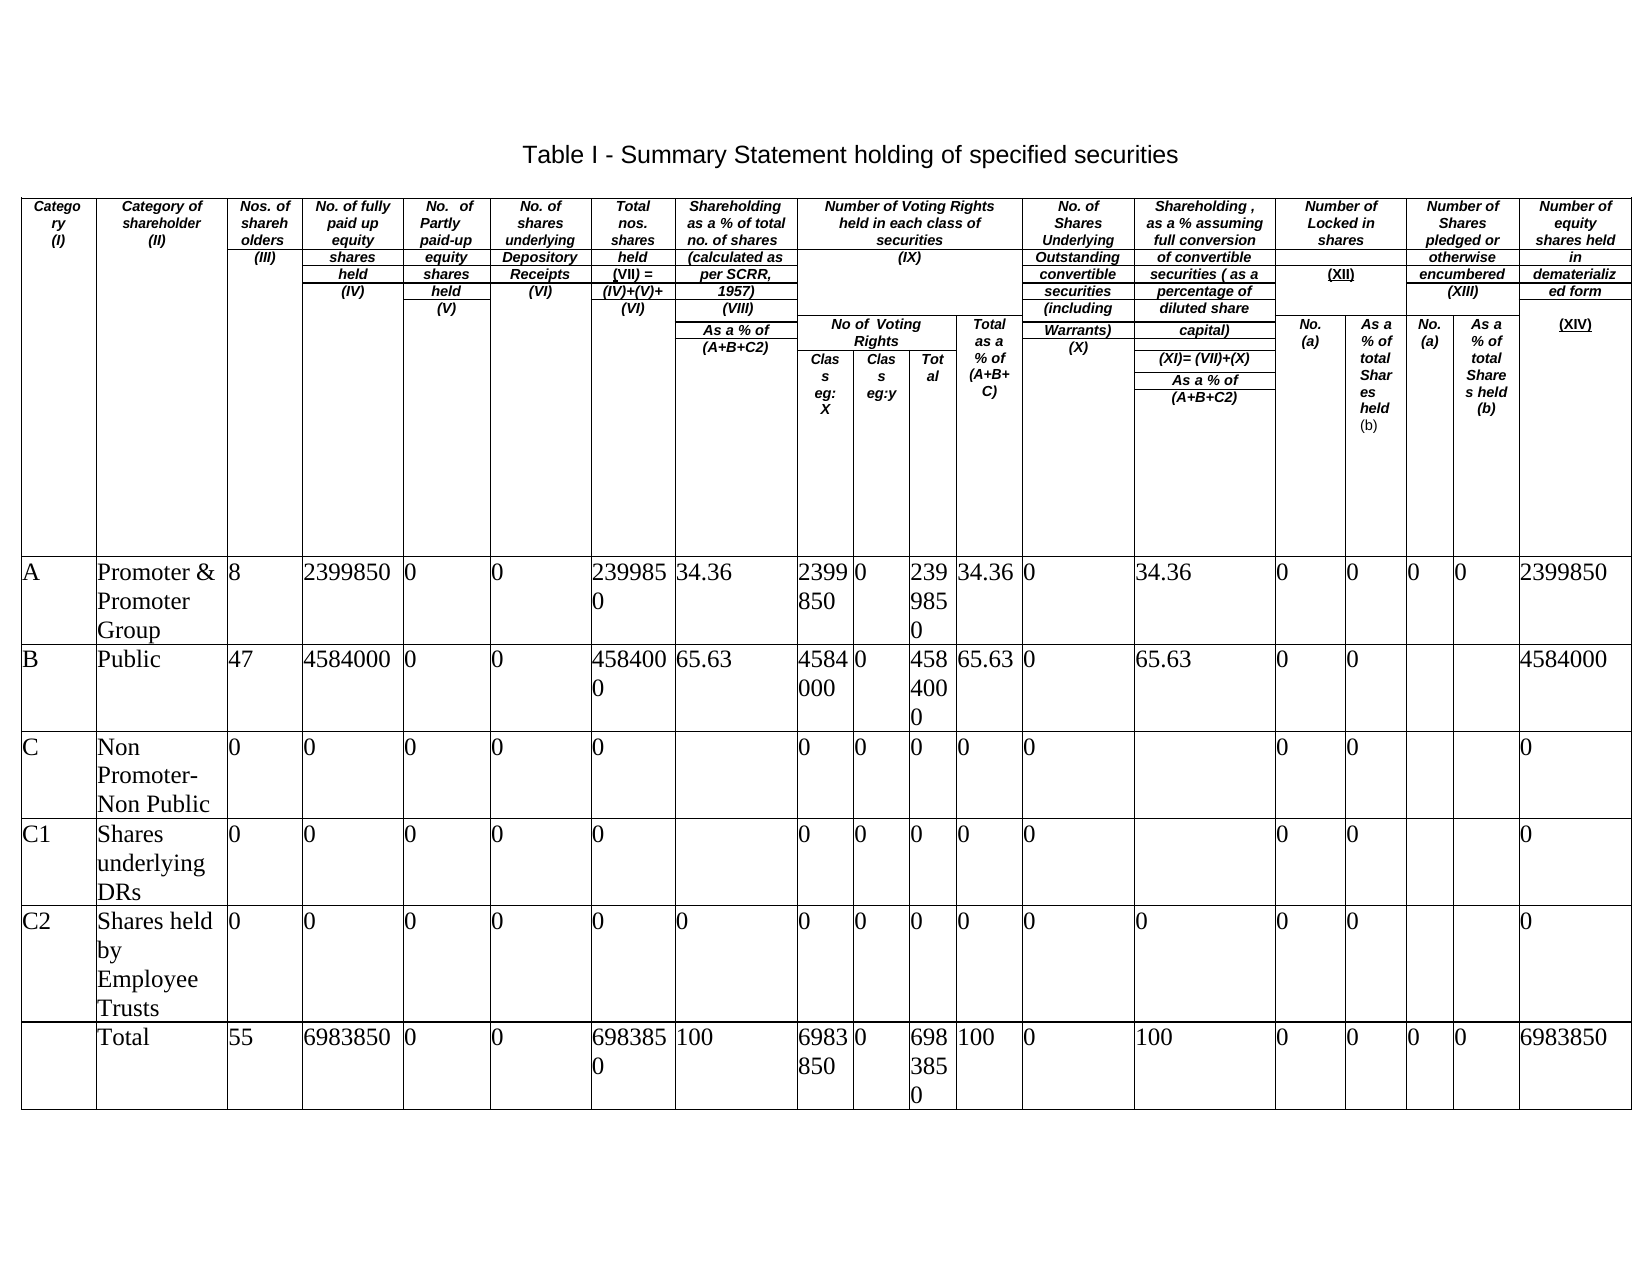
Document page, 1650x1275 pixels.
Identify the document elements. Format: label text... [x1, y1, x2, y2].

table_cell [676, 819, 797, 905]
table_cell C [22, 732, 96, 818]
table_header Shareholding as a % of total no. of shares [676, 199, 797, 249]
table_cell 0 [1454, 557, 1519, 643]
table_cell otherwise [1407, 250, 1519, 265]
table_cell percentage of [1135, 284, 1275, 299]
table_cell (X) [1023, 339, 1134, 556]
table_cell 0 [1023, 645, 1134, 731]
table_cell capital) [1135, 323, 1275, 338]
table_cell 6983850 [1520, 1023, 1631, 1109]
table_cell 4584000 [303, 645, 403, 731]
table_cell 0 [1023, 906, 1134, 1021]
table_cell 34.36 [957, 557, 1022, 643]
table_header No. of shares underlying [491, 199, 591, 249]
table_cell 0 [1023, 1023, 1134, 1109]
table_cell [1454, 819, 1519, 905]
table_cell of convertible [1135, 250, 1275, 265]
table_cell 0 [1276, 1023, 1345, 1109]
table_cell securities ( as a [1135, 266, 1275, 282]
table_cell 0 [404, 732, 490, 818]
table_cell C1 [22, 819, 96, 905]
table_cell 0 [491, 557, 591, 643]
table_cell (V) [404, 300, 490, 556]
table_cell 4584000 [592, 645, 675, 731]
table_cell 0 [798, 906, 853, 1021]
table_cell As a % of total Share s held (b) [1454, 316, 1519, 556]
table_header Number of Shares pledged or [1407, 199, 1519, 249]
table_cell 4584000 [1520, 645, 1631, 731]
table_cell 0 [957, 732, 1022, 818]
table_cell [1454, 732, 1519, 818]
table_cell 0 [910, 732, 956, 818]
table_cell 0 [957, 819, 1022, 905]
table_cell Total as a % of (A+B+ C) [957, 316, 1022, 556]
table_cell Promoter & Promoter Group [97, 557, 227, 643]
table_header No. of Partly paid-up [404, 199, 490, 249]
table_cell held [592, 250, 675, 265]
table_cell 0 [303, 732, 403, 818]
table_cell 2399850 [1520, 557, 1631, 643]
table_cell 2399850 [303, 557, 403, 643]
table_cell 0 [1023, 819, 1134, 905]
table_cell 0 [1407, 557, 1453, 643]
table_cell (IV)+(V)+ [592, 284, 675, 299]
table_cell Receipts [491, 266, 591, 282]
table_cell B [22, 645, 96, 731]
table_cell 0 [1454, 1023, 1519, 1109]
table_cell [1454, 645, 1519, 731]
table_cell held [303, 266, 403, 282]
table_cell 0 [1135, 906, 1275, 1021]
table_cell 47 [228, 645, 302, 731]
table_cell As a % of total Shar es held (b) [1346, 316, 1406, 556]
table_cell 4584000 [798, 645, 853, 731]
table_cell 6983850 [910, 1023, 956, 1109]
table_cell 0 [854, 819, 909, 905]
table_cell 2399850 [910, 557, 956, 643]
table_header No. of fully paid up equity [303, 199, 403, 249]
table_cell 0 [1346, 819, 1406, 905]
table_cell Public [97, 645, 227, 731]
table_cell (including [1023, 300, 1134, 321]
table_cell [1135, 339, 1275, 350]
table_cell (A+B+C2) [1135, 390, 1275, 556]
table_cell No of Voting Rights [798, 316, 956, 350]
table_cell 0 [1520, 906, 1631, 1021]
table_cell 0 [228, 732, 302, 818]
table_header Number of equity shares held [1520, 199, 1631, 249]
table_cell 2399850 [798, 557, 853, 643]
table_cell 0 [303, 819, 403, 905]
table_cell (XIII) [1407, 284, 1519, 315]
table_cell 100 [957, 1023, 1022, 1109]
table_cell 1957) [676, 284, 797, 299]
table_cell 0 [854, 906, 909, 1021]
table_cell (A+B+C2) [676, 339, 797, 556]
table_cell (calculated as [676, 250, 797, 265]
table_cell 0 [404, 1023, 490, 1109]
table_cell ed form [1520, 284, 1631, 299]
table_cell dematerializ [1520, 266, 1631, 282]
table_cell 100 [676, 1023, 797, 1109]
table_cell 0 [854, 557, 909, 643]
table_cell A [22, 557, 96, 643]
table_cell Tot al [910, 351, 956, 556]
table_header No. of Shares Underlying [1023, 199, 1134, 249]
table_cell 0 [910, 819, 956, 905]
table_cell 100 [1135, 1023, 1275, 1109]
table_cell 0 [491, 819, 591, 905]
table_cell (XIV) [1520, 300, 1631, 556]
table_cell 0 [676, 906, 797, 1021]
table_header Number of Locked in shares [1276, 199, 1406, 249]
table_cell [1135, 819, 1275, 905]
table_cell 0 [854, 1023, 909, 1109]
table_cell [1407, 819, 1453, 905]
table_cell (XI)= (VII)+(X) [1135, 351, 1275, 372]
table_cell 6983850 [592, 1023, 675, 1109]
table_cell 0 [404, 557, 490, 643]
table_cell 0 [491, 645, 591, 731]
table_cell 0 [228, 906, 302, 1021]
table_cell Depository [491, 250, 591, 265]
table_cell 8 [228, 557, 302, 643]
table_cell 0 [1346, 732, 1406, 818]
table_cell [1407, 732, 1453, 818]
table_cell shares [404, 266, 490, 282]
table_cell 34.36 [676, 557, 797, 643]
table_cell 0 [1346, 645, 1406, 731]
table_cell 65.63 [957, 645, 1022, 731]
table_cell 6983850 [303, 1023, 403, 1109]
table_cell 0 [1276, 732, 1345, 818]
table_header Shareholding , as a % assuming full conversion [1135, 199, 1275, 249]
table_cell 0 [404, 645, 490, 731]
table_cell Total [97, 1023, 227, 1109]
table_cell 0 [1520, 819, 1631, 905]
table_cell encumbered [1407, 266, 1519, 282]
table_cell [22, 1023, 96, 1109]
table_header Number of Voting Rights held in each class of securities [798, 199, 1022, 249]
table_cell No. (a) [1407, 316, 1453, 556]
table_cell equity [404, 250, 490, 265]
table_cell 0 [854, 645, 909, 731]
table_cell 65.63 [1135, 645, 1275, 731]
table_cell securities [1023, 284, 1134, 299]
table_cell 0 [1407, 1023, 1453, 1109]
table_cell 0 [592, 732, 675, 818]
table_cell 0 [1023, 732, 1134, 818]
table_cell C2 [22, 906, 96, 1021]
table_cell [1276, 250, 1406, 265]
table_cell [676, 732, 797, 818]
table_cell (VII) = [592, 266, 675, 282]
table_cell 0 [1276, 819, 1345, 905]
table_header Nos. of shareh olders [228, 199, 302, 249]
table_header Catego ry (I) [22, 199, 96, 556]
table_cell Clas s eg:y [854, 351, 909, 556]
table_cell 0 [592, 819, 675, 905]
table_cell 0 [491, 906, 591, 1021]
table_cell (VI) [592, 300, 675, 556]
table_cell 6983850 [798, 1023, 853, 1109]
table_cell 0 [957, 906, 1022, 1021]
table_cell 0 [491, 732, 591, 818]
table_cell [1135, 732, 1275, 818]
table_cell 0 [404, 819, 490, 905]
table_cell As a % of [1135, 373, 1275, 388]
table_cell Shares underlying DRs [97, 819, 227, 905]
table_cell (VI) [491, 284, 591, 556]
table_cell [1407, 906, 1453, 1021]
table_cell 0 [1023, 557, 1134, 643]
table_cell Warrants) [1023, 323, 1134, 338]
table_cell 0 [404, 906, 490, 1021]
table_cell Non Promoter- Non Public [97, 732, 227, 818]
table_cell 0 [854, 732, 909, 818]
table_cell (IV) [303, 284, 403, 556]
text Table I - Summary Statement holding of specified securities [57, 139, 1644, 168]
table_cell As a % of [676, 323, 797, 338]
table_header Category of shareholder (II) [97, 199, 227, 556]
table_cell 0 [228, 819, 302, 905]
table_cell diluted share [1135, 300, 1275, 321]
table_cell 0 [491, 1023, 591, 1109]
table_cell per SCRR, [676, 266, 797, 282]
table_cell Clas s eg: X [798, 351, 853, 556]
table_cell (IX) [798, 250, 1022, 315]
table_cell [1407, 645, 1453, 731]
table_cell 0 [1346, 906, 1406, 1021]
table_cell held [404, 284, 490, 299]
table_cell 2399850 [592, 557, 675, 643]
table_cell 0 [1276, 557, 1345, 643]
table_cell Outstanding [1023, 250, 1134, 265]
table_cell 0 [798, 732, 853, 818]
table_cell (III) [228, 250, 302, 556]
table_cell 55 [228, 1023, 302, 1109]
table_cell (VIII) [676, 300, 797, 321]
table_cell 0 [910, 906, 956, 1021]
table_cell 34.36 [1135, 557, 1275, 643]
table_cell shares [303, 250, 403, 265]
table_cell 0 [1346, 1023, 1406, 1109]
table_header Total nos. shares [592, 199, 675, 249]
table_cell 0 [798, 819, 853, 905]
table_cell convertible [1023, 266, 1134, 282]
table_cell (XII) [1276, 266, 1406, 315]
table_cell 0 [303, 906, 403, 1021]
table_cell 0 [1346, 557, 1406, 643]
table_cell in [1520, 250, 1631, 265]
table_cell 0 [1276, 645, 1345, 731]
table_cell 65.63 [676, 645, 797, 731]
table_cell 0 [592, 906, 675, 1021]
table_cell Shares held by Employee Trusts [97, 906, 227, 1021]
table_cell 0 [1276, 906, 1345, 1021]
table_cell 0 [1520, 732, 1631, 818]
table_cell 4584000 [910, 645, 956, 731]
table_cell No. (a) [1276, 316, 1345, 556]
table_cell [1454, 906, 1519, 1021]
